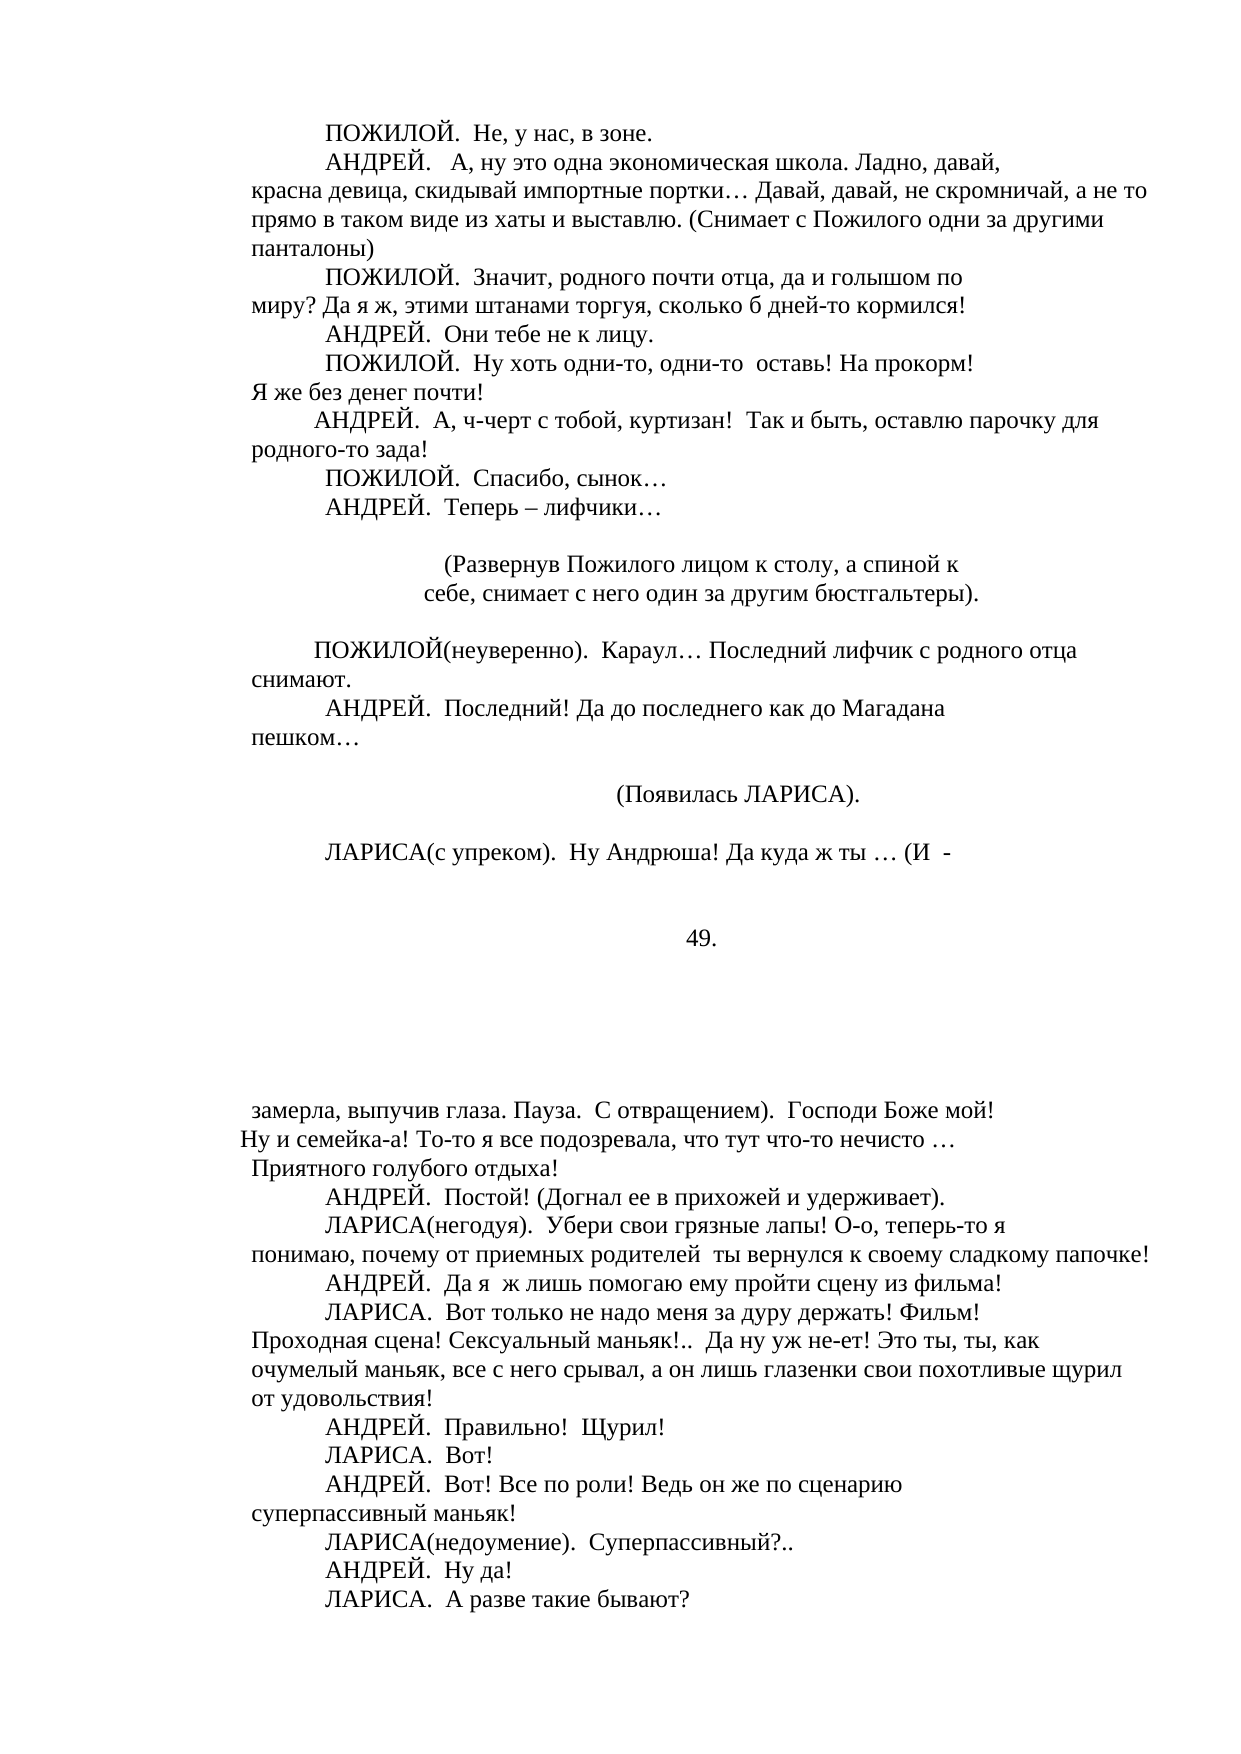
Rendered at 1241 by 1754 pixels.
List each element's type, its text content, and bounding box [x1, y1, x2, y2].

text ЛАРИСА(негодуя). Убери свои грязные лапы! О-о, теперь-то я [325, 1211, 1152, 1239]
text Проходная сцена! Сексуальный маньяк!.. Да ну уж не-ет! Это ты, ты, как очумелый маньяк, все с него срывал, а он лишь глазенки свои похотливые щурил от удовольствия! [251, 1326, 1152, 1412]
text АНДРЕЙ. А, ч-черт с тобой, куртизан! Так и быть, оставлю парочку для родного-то зада! [251, 406, 1152, 463]
text 49. [251, 923, 1152, 952]
text АНДРЕЙ. Да я ж лишь помогаю ему пройти сцену из фильма! [325, 1268, 1152, 1297]
text Я же без денег почти! [251, 377, 1152, 406]
text миру? Да я ж, этими штанами торгуя, сколько б дней-то кормился! [251, 291, 1152, 319]
text замерла, выпучив глаза. Пауза. С отвращением). Господи Боже мой! [251, 1096, 1152, 1124]
text ЛАРИСА. Вот только не надо меня за дуру держать! Фильм! [325, 1297, 1152, 1326]
text ЛАРИСА. Вот! [325, 1441, 1152, 1469]
text пешком… [251, 722, 1152, 751]
text ЛАРИСА(недоумение). Суперпассивный?.. [325, 1527, 1152, 1556]
text Приятного голубого отдыха! [251, 1153, 1152, 1182]
text ПОЖИЛОЙ. Значит, родного почти отца, да и голышом по [325, 262, 1152, 291]
text (Развернув Пожилого лицом к столу, а спиной к [251, 549, 1152, 578]
text суперпассивный маньяк! [251, 1498, 1152, 1527]
text (Появилась ЛАРИСА). [325, 779, 1152, 808]
text Ну и семейка-а! То-то я все подозревала, что тут что-то нечисто … [177, 1124, 1152, 1153]
text ЛАРИСА(с упреком). Ну Андрюша! Да куда ж ты … (И - [325, 837, 1152, 866]
text АНДРЕЙ. Они тебе не к лицу. [325, 319, 1152, 348]
text ПОЖИЛОЙ. Спасибо, сынок… [325, 463, 1152, 492]
text АНДРЕЙ. Ну да! [325, 1556, 1152, 1584]
text АНДРЕЙ. Последний! Да до последнего как до Магадана [325, 693, 1152, 722]
text АНДРЕЙ. Вот! Все по роли! Ведь он же по сценарию [325, 1469, 1152, 1498]
text ПОЖИЛОЙ. Ну хоть одни-то, одни-то оставь! На прокорм! [325, 348, 1152, 377]
text ПОЖИЛОЙ(неуверенно). Караул… Последний лифчик с родного отца снимают. [251, 636, 1152, 693]
text АНДРЕЙ. Правильно! Щурил! [325, 1412, 1152, 1441]
text ПОЖИЛОЙ. Не, у нас, в зоне. [325, 118, 1152, 147]
text себе, снимает с него один за другим бюстгальтеры). [251, 578, 1152, 607]
text красна девица, скидывай импортные портки… Давай, давай, не скромничай, а не то прямо в таком виде из хаты и выставлю. (Снимает с Пожилого одни за другими панталоны) [251, 176, 1152, 262]
text АНДРЕЙ. А, ну это одна экономическая школа. Ладно, давай, [325, 147, 1152, 176]
text понимаю, почему от приемных родителей ты вернулся к своему сладкому папочке! [251, 1239, 1152, 1268]
text АНДРЕЙ. Постой! (Догнал ее в прихожей и удерживает). [325, 1182, 1152, 1211]
text ЛАРИСА. А разве такие бывают? [325, 1584, 1152, 1613]
text АНДРЕЙ. Теперь – лифчики… [325, 492, 1152, 521]
